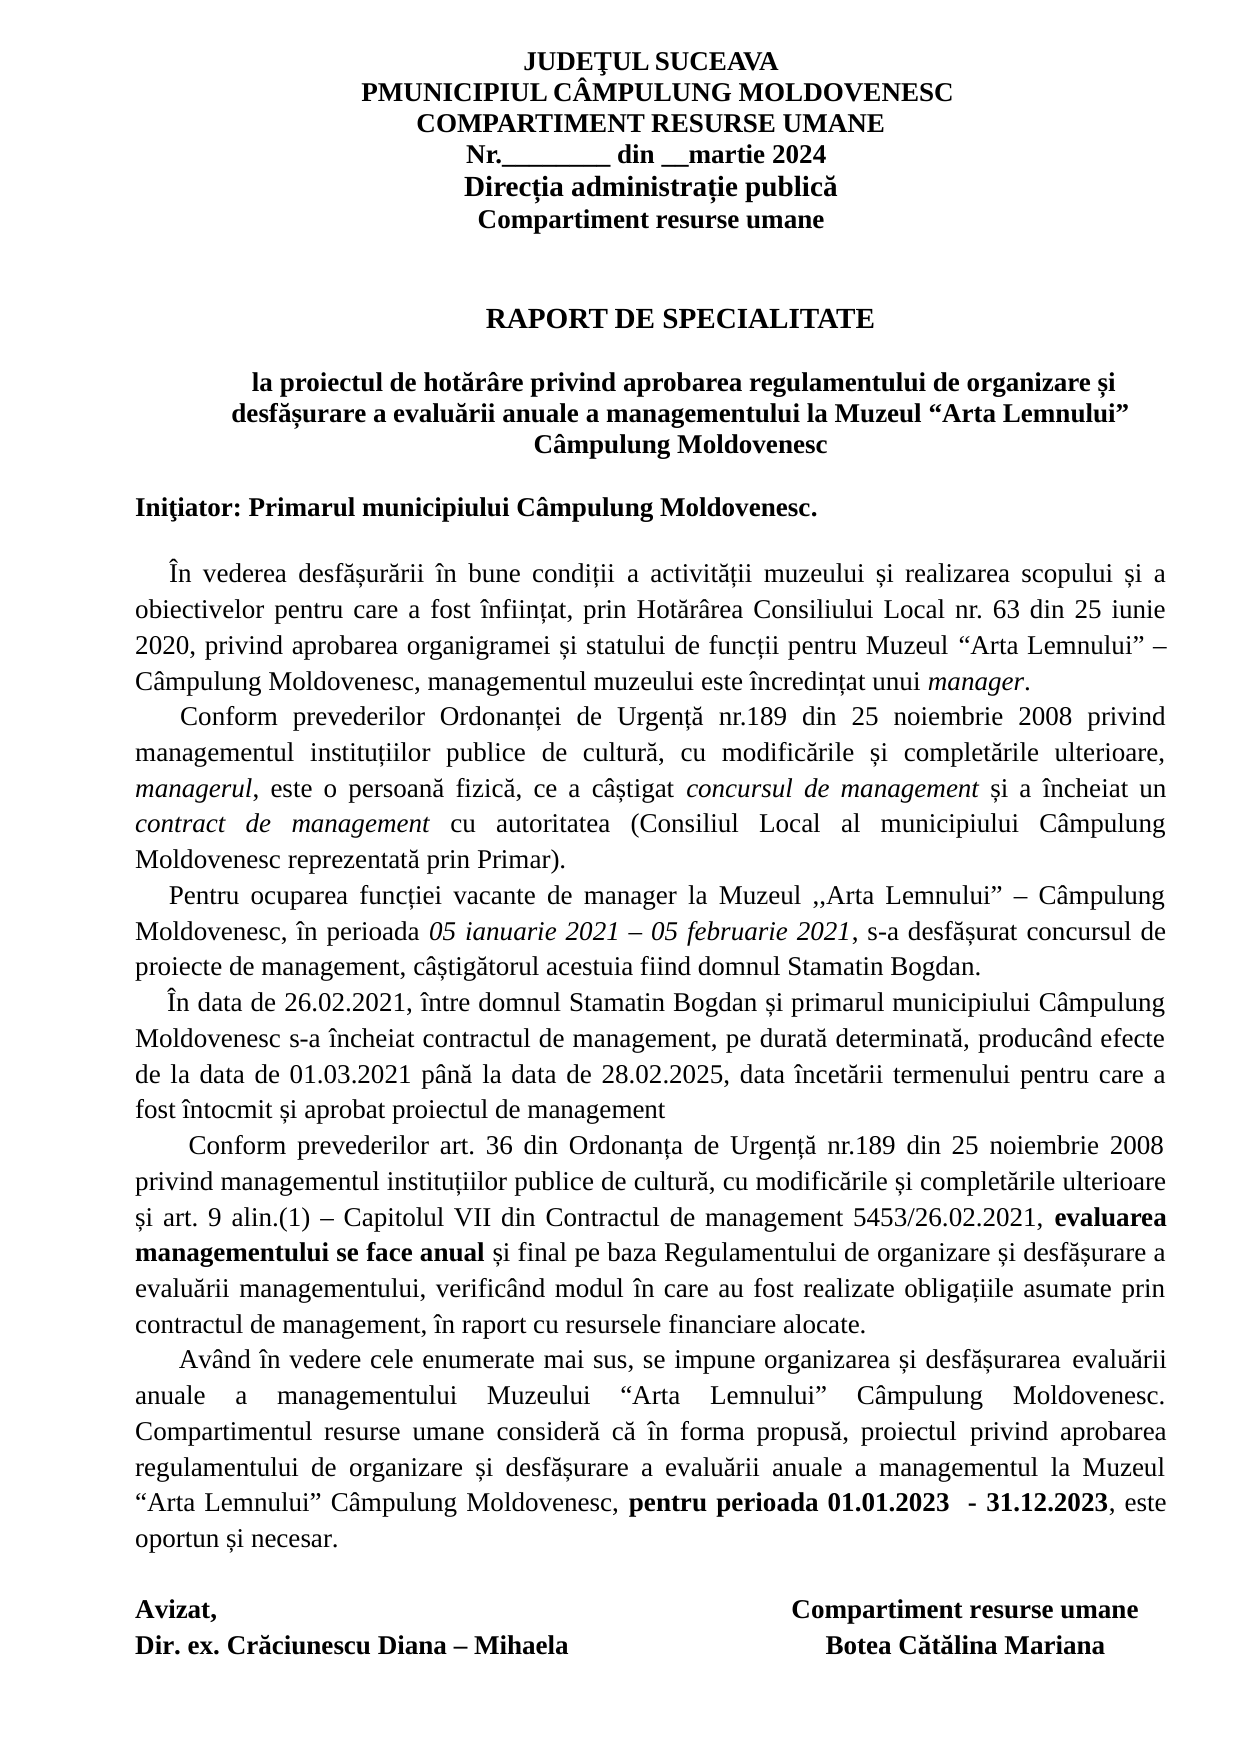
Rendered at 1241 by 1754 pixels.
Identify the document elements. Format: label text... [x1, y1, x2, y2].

text Nr.________ din __martie 2024 [135, 138, 1167, 169]
text Pentru ocuparea funcției vacante de manager la Muzeul ,,Arta Lemnului” – Câmpulung Moldovenesc, în perioada 05 ianuarie 2021 – 05 februarie 2021, s-a desfășurat concursul de proiecte de management, câștigătorul acestuia fiind domnul Stamatin Bogdan. [135, 879, 1167, 982]
text Conform prevederilor art. 36 din Ordonanța de Urgență nr.189 din 25 noiembrie 2008 privind managementul instituțiilor publice de cultură, cu modificările și completările ulterioare și art. 9 alin.(1) – Capitolul VII din Contractul de management 5453/26.02.2021, evaluarea managementului se face anual și final pe baza Regulamentului de organizare și desfășurare a evaluării managementului, verificând modul în care au fost realizate obligațiile asumate prin contractul de management, în raport cu resursele financiare alocate. [135, 1129, 1167, 1339]
text Direcția administrație publică [135, 169, 1167, 203]
text COMPARTIMENT RESURSE UMANE [135, 107, 1167, 138]
text RAPORT DE SPECIALITATE [194, 301, 1167, 335]
text Iniţiator: Primarul municipiului Câmpulung Moldovenesc. [135, 491, 1167, 522]
text În vederea desfășurării în bune condiții a activității muzeului și realizarea scopului și a obiectivelor pentru care a fost înființat, prin Hotărârea Consiliului Local nr. 63 din 25 iunie 2020, privind aprobarea organigramei și statului de funcții pentru Muzeul “Arta Lemnului” – Câmpulung Moldovenesc, managementul muzeului este încredințat unui manager. [135, 557, 1167, 696]
text Dir. ex. Crăciunescu Diana – Mihaela Botea Cătălina Mariana [135, 1629, 1167, 1661]
text Având în vedere cele enumerate mai sus, se impune organizarea și desfășurarea evaluării anuale a managementului Muzeului “Arta Lemnului” Câmpulung Moldovenesc. Compartimentul resurse umane consideră că în forma propusă, proiectul privind aprobarea regulamentului de organizare și desfășurare a evaluării anuale a managementul la Muzeul “Arta Lemnului” Câmpulung Moldovenesc, pentru perioada 01.01.2023 - 31.12.2023, este oportun și necesar. [135, 1343, 1167, 1553]
text JUDEŢUL SUCEAVA [135, 45, 1167, 76]
text Avizat, Compartiment resurse umane [135, 1594, 1167, 1625]
text Conform prevederilor Ordonanței de Urgență nr.189 din 25 noiembrie 2008 privind managementul instituțiilor publice de cultură, cu modificările și completările ulterioare, managerul, este o persoană fizică, ce a câștigat concursul de management și a încheiat un contract de management cu autoritatea (Consiliul Local al municipiului Câmpulung Moldovenesc reprezentată prin Primar). [135, 700, 1167, 874]
text la proiectul de hotărâre privind aprobarea regulamentului de organizare și desfășurare a evaluării anuale a managementului la Muzeul “Arta Lemnului” Câmpulung Moldovenesc [194, 366, 1167, 459]
text Compartiment resurse umane [135, 203, 1167, 234]
text În data de 26.02.2021, între domnul Stamatin Bogdan și primarul municipiului Câmpulung Moldovenesc s-a încheiat contractul de management, pe durată determinată, producând efecte de la data de 01.03.2021 până la data de 28.02.2025, data încetării termenului pentru care a fost întocmit și aprobat proiectul de management [135, 986, 1167, 1124]
text PMUNICIPIUL CÂMPULUNG MOLDOVENESC [135, 76, 1167, 107]
